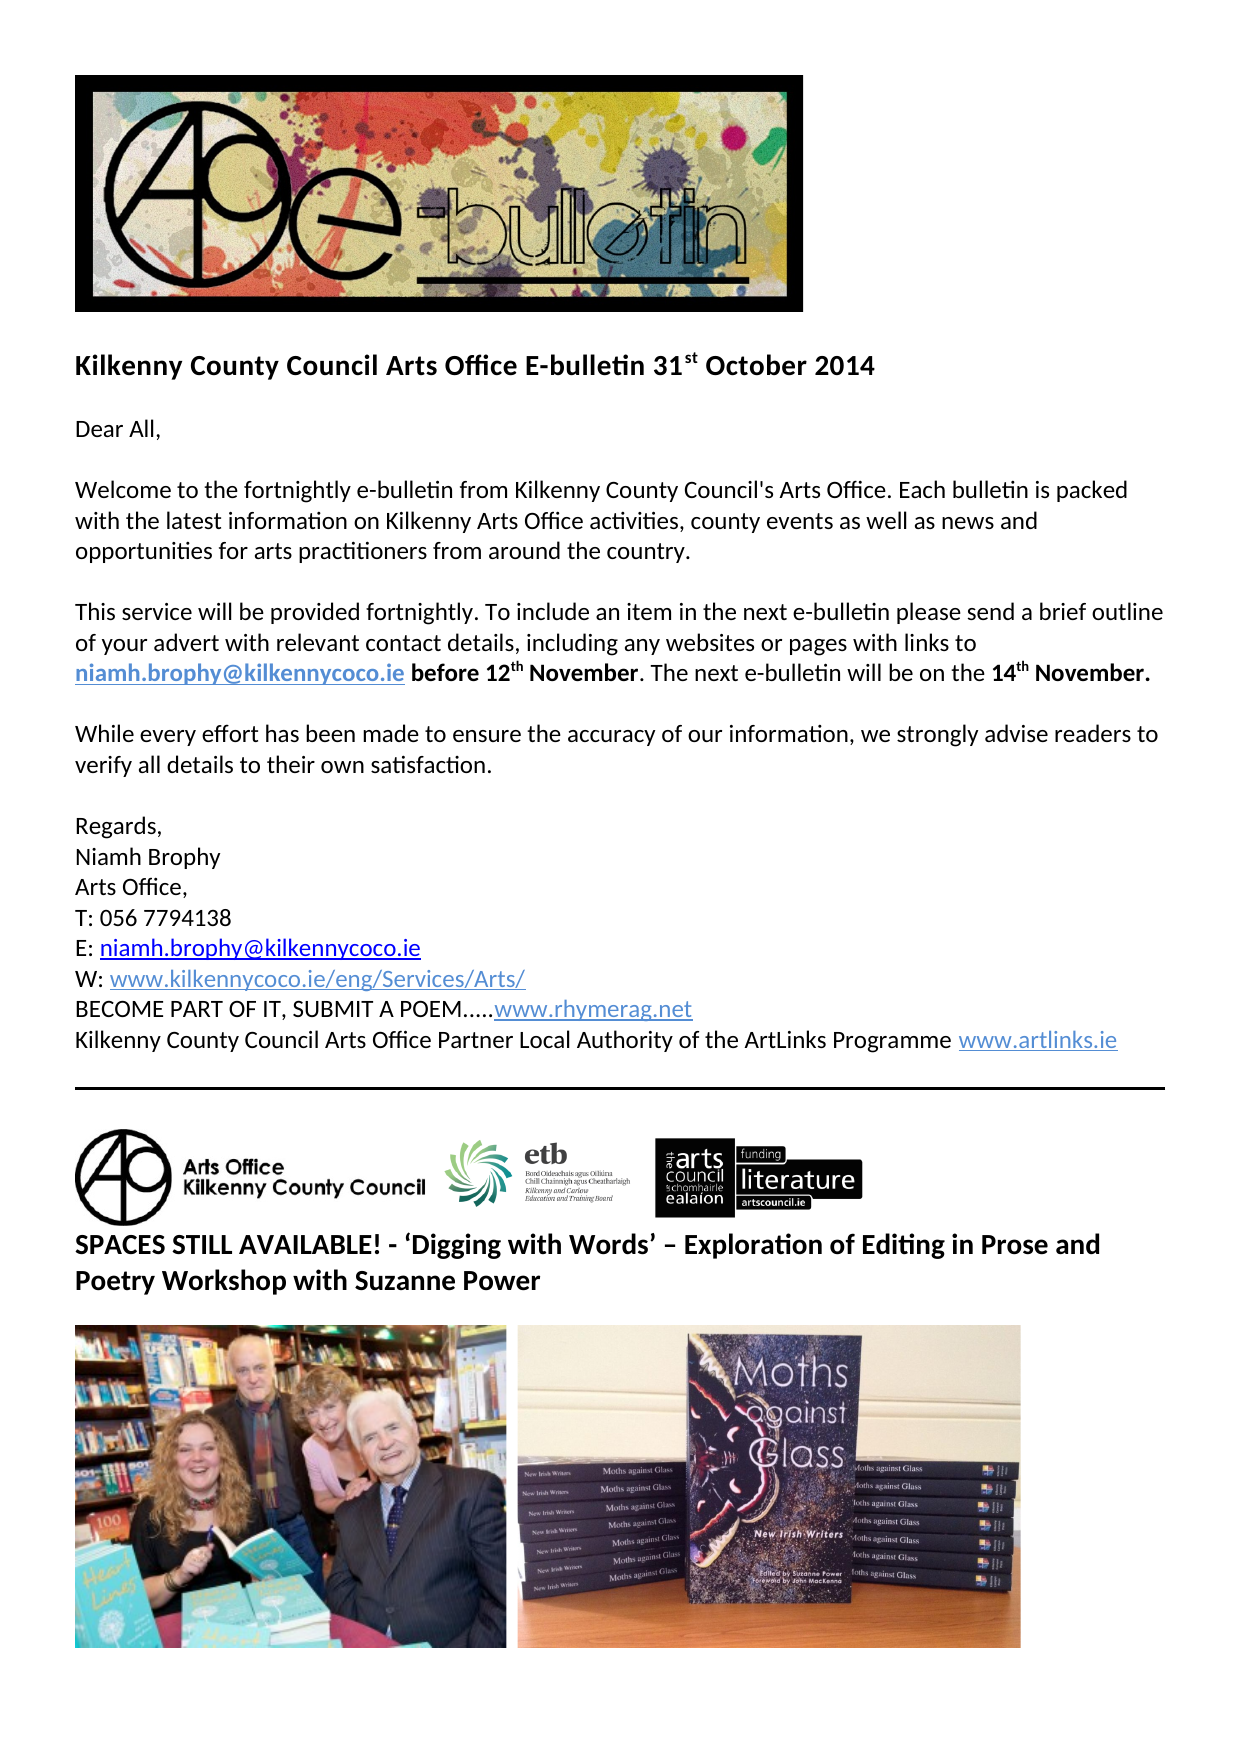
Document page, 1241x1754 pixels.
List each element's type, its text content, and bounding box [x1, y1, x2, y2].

picture [75, 1325, 507, 1648]
text Dear All, Welcome to the fortnightly e-bulletin from Kilkenny County Council's Arts Office. Each bulletin is packed with the latest information on Kilkenny Arts Office activities, county events as well as news and opportunities for arts practitioners from around the country. [75, 413, 1165, 566]
text While every effort has been made to ensure the accuracy of our information, we strongly advise readers to verify all details to their own satisfaction. [75, 688, 1165, 779]
text Regards, Niamh Brophy Arts Office, T: 056 7794138 E: niamh.brophy@kilkennycoco.ie W: www.kilkennycoco.ie/eng/Services/Arts/ [75, 779, 1165, 993]
picture [75, 1129, 426, 1226]
title Kilkenny County Council Arts Office E-bulletin 31st October 2014 [75, 347, 1165, 383]
picture [75, 75, 804, 312]
picture [647, 1131, 870, 1226]
picture [517, 1325, 1021, 1648]
picture [430, 1120, 642, 1226]
text BECOME PART OF IT, SUBMIT A POEM.....www.rhymerag.net Kilkenny County Council Arts Office Partner Local Authority of the ArtLinks Programme www.artlinks.ie [75, 993, 1165, 1054]
text This service will be provided fortnightly. To include an item in the next e-bulletin please send a brief outline of your advert with relevant contact details, including any websites or pages with links to niamh.brophy@kilkennycoco.ie before 12th November. The next e-bulletin will be on the 14th November. [75, 596, 1165, 688]
text SPACES STILL AVAILABLE! - ‘Digging with Words’ – Exploration of Editing in Prose and Poetry Workshop with Suzanne Power [75, 1226, 1165, 1325]
